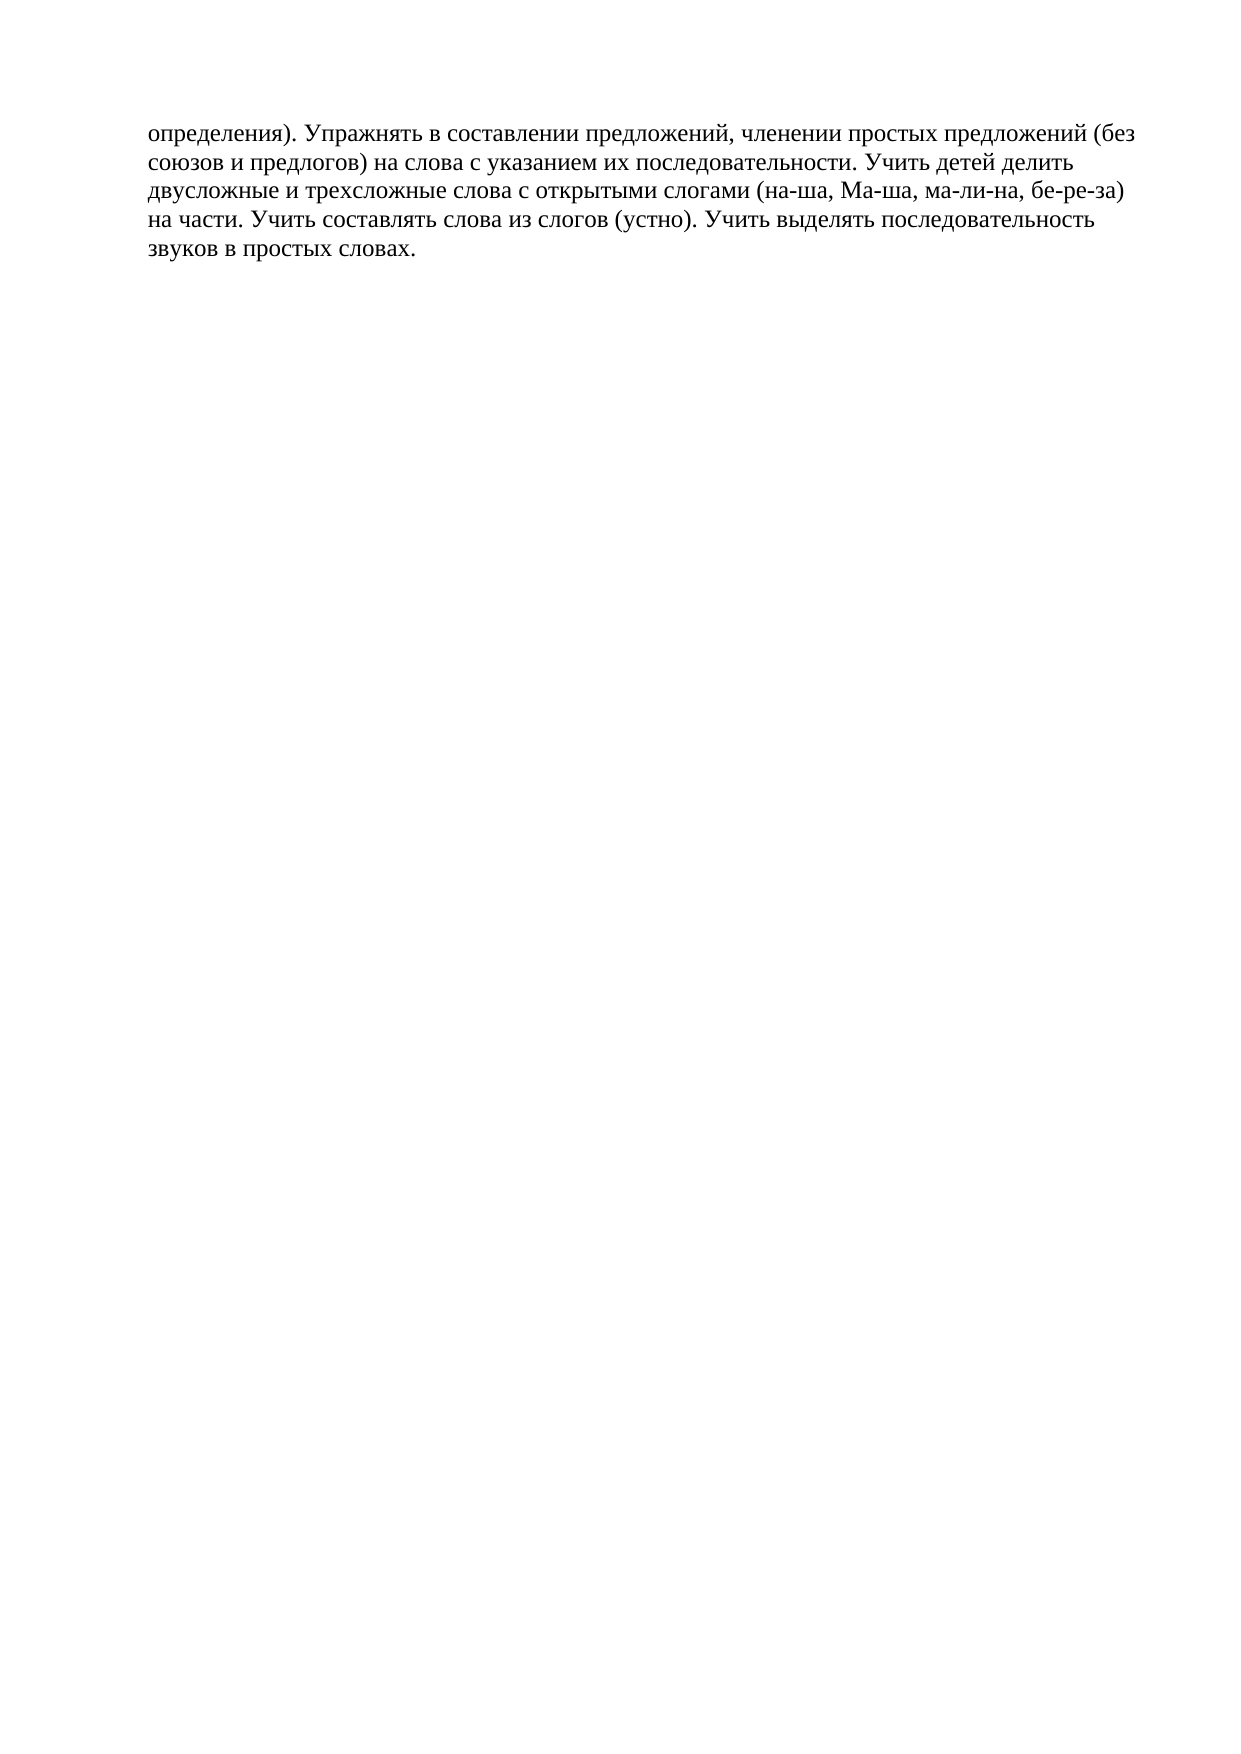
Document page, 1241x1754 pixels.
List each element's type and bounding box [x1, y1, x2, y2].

text [148, 118, 1152, 262]
